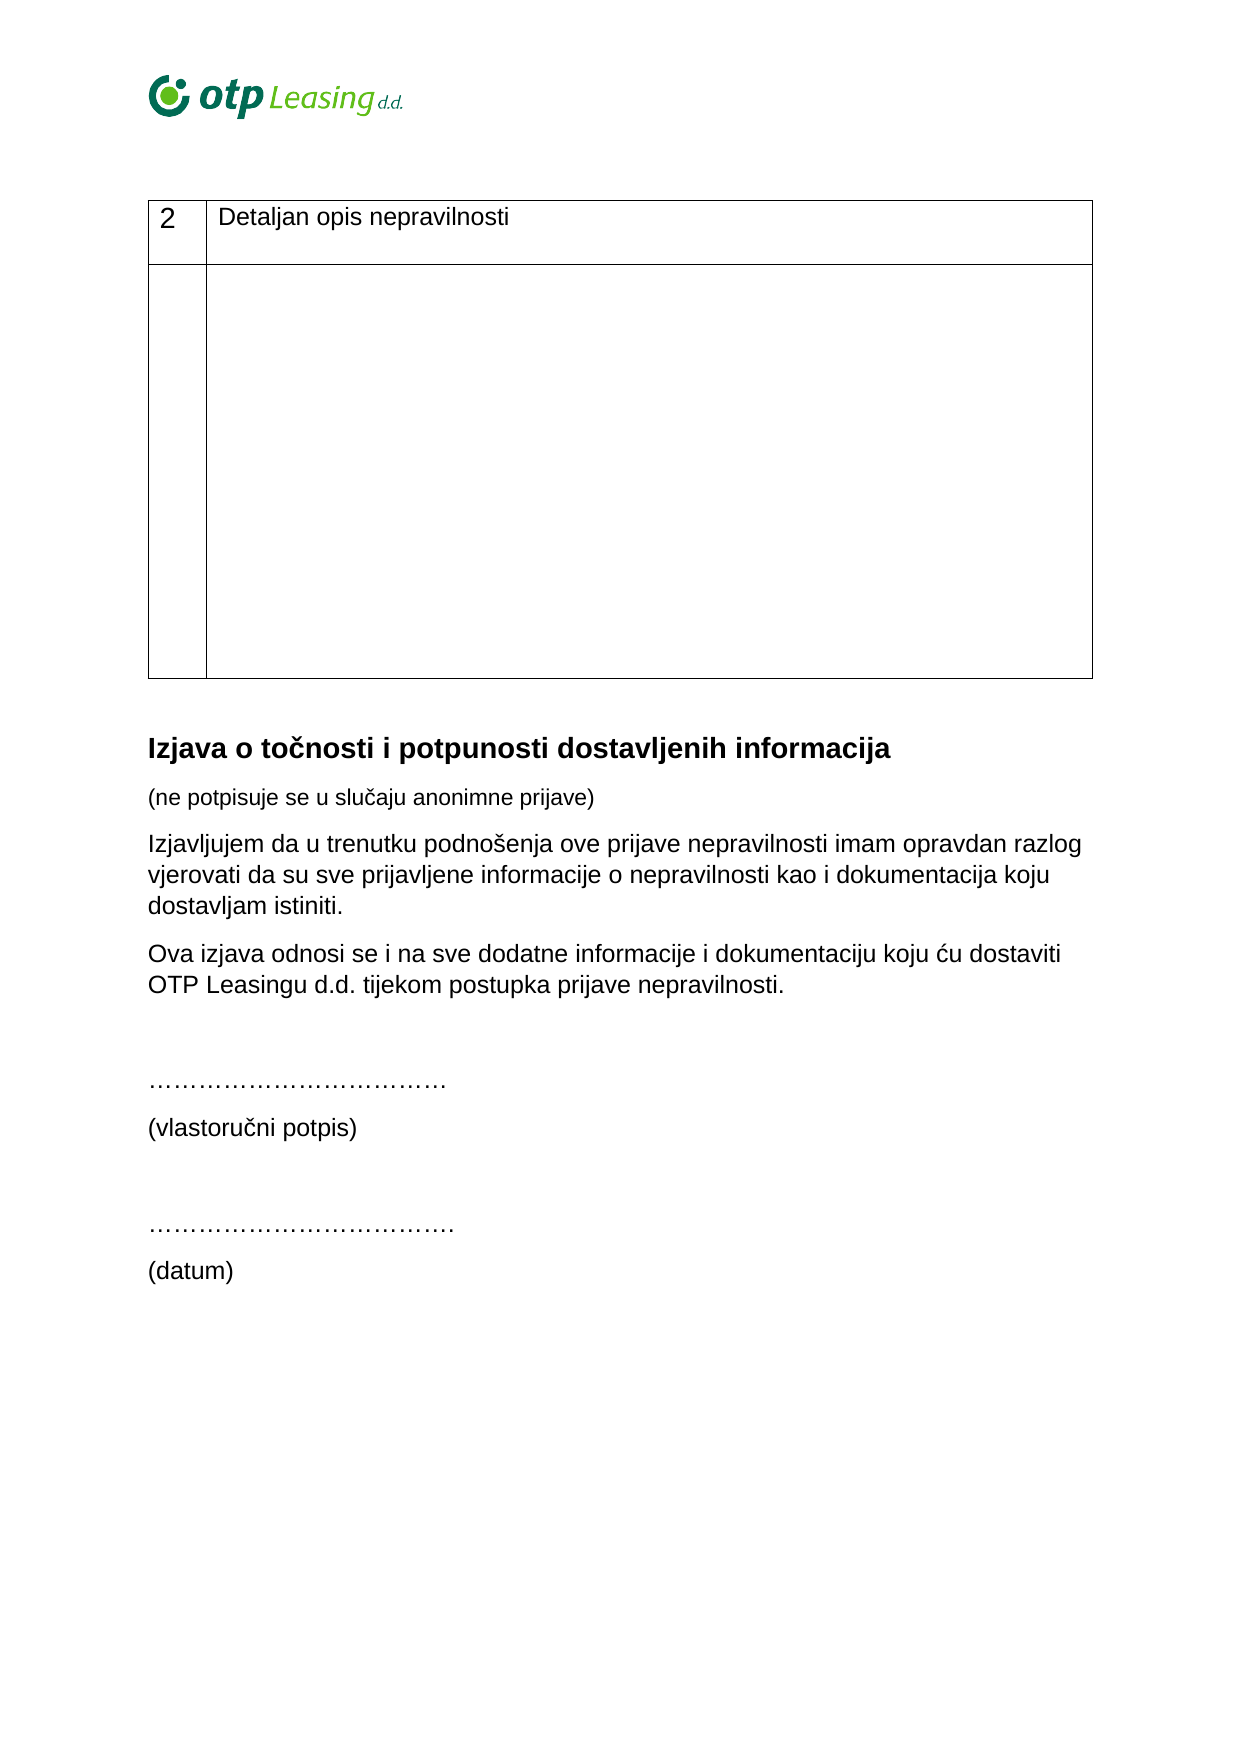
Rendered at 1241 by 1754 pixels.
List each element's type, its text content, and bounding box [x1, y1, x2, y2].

table_header 2 [149, 201, 206, 264]
text (ne potpisuje se u slučaju anonimne prijave) [148, 784, 1093, 810]
text (vlastoručni potpis) [148, 1113, 1093, 1142]
text ……………………………… [148, 1065, 1093, 1094]
text ………………………………. [148, 1208, 1093, 1237]
table_cell [207, 265, 1092, 677]
text Izjava o točnosti i potpunosti dostavljenih informacija [148, 731, 1093, 765]
table_cell [149, 265, 206, 677]
text (datum) [148, 1256, 1093, 1285]
table_header Detaljan opis nepravilnosti [207, 201, 1092, 264]
text Izjavljujem da u trenutku podnošenja ove prijave nepravilnosti imam opravdan razlog vjerovati da su sve prijavljene informacije o nepravilnosti kao i dokumentacija koju dostavljam istiniti. [148, 829, 1093, 920]
text Ova izjava odnosi se i na sve dodatne informacije i dokumentaciju koju ću dostaviti OTP Leasingu d.d. tijekom postupka prijave nepravilnosti. [148, 939, 1093, 999]
